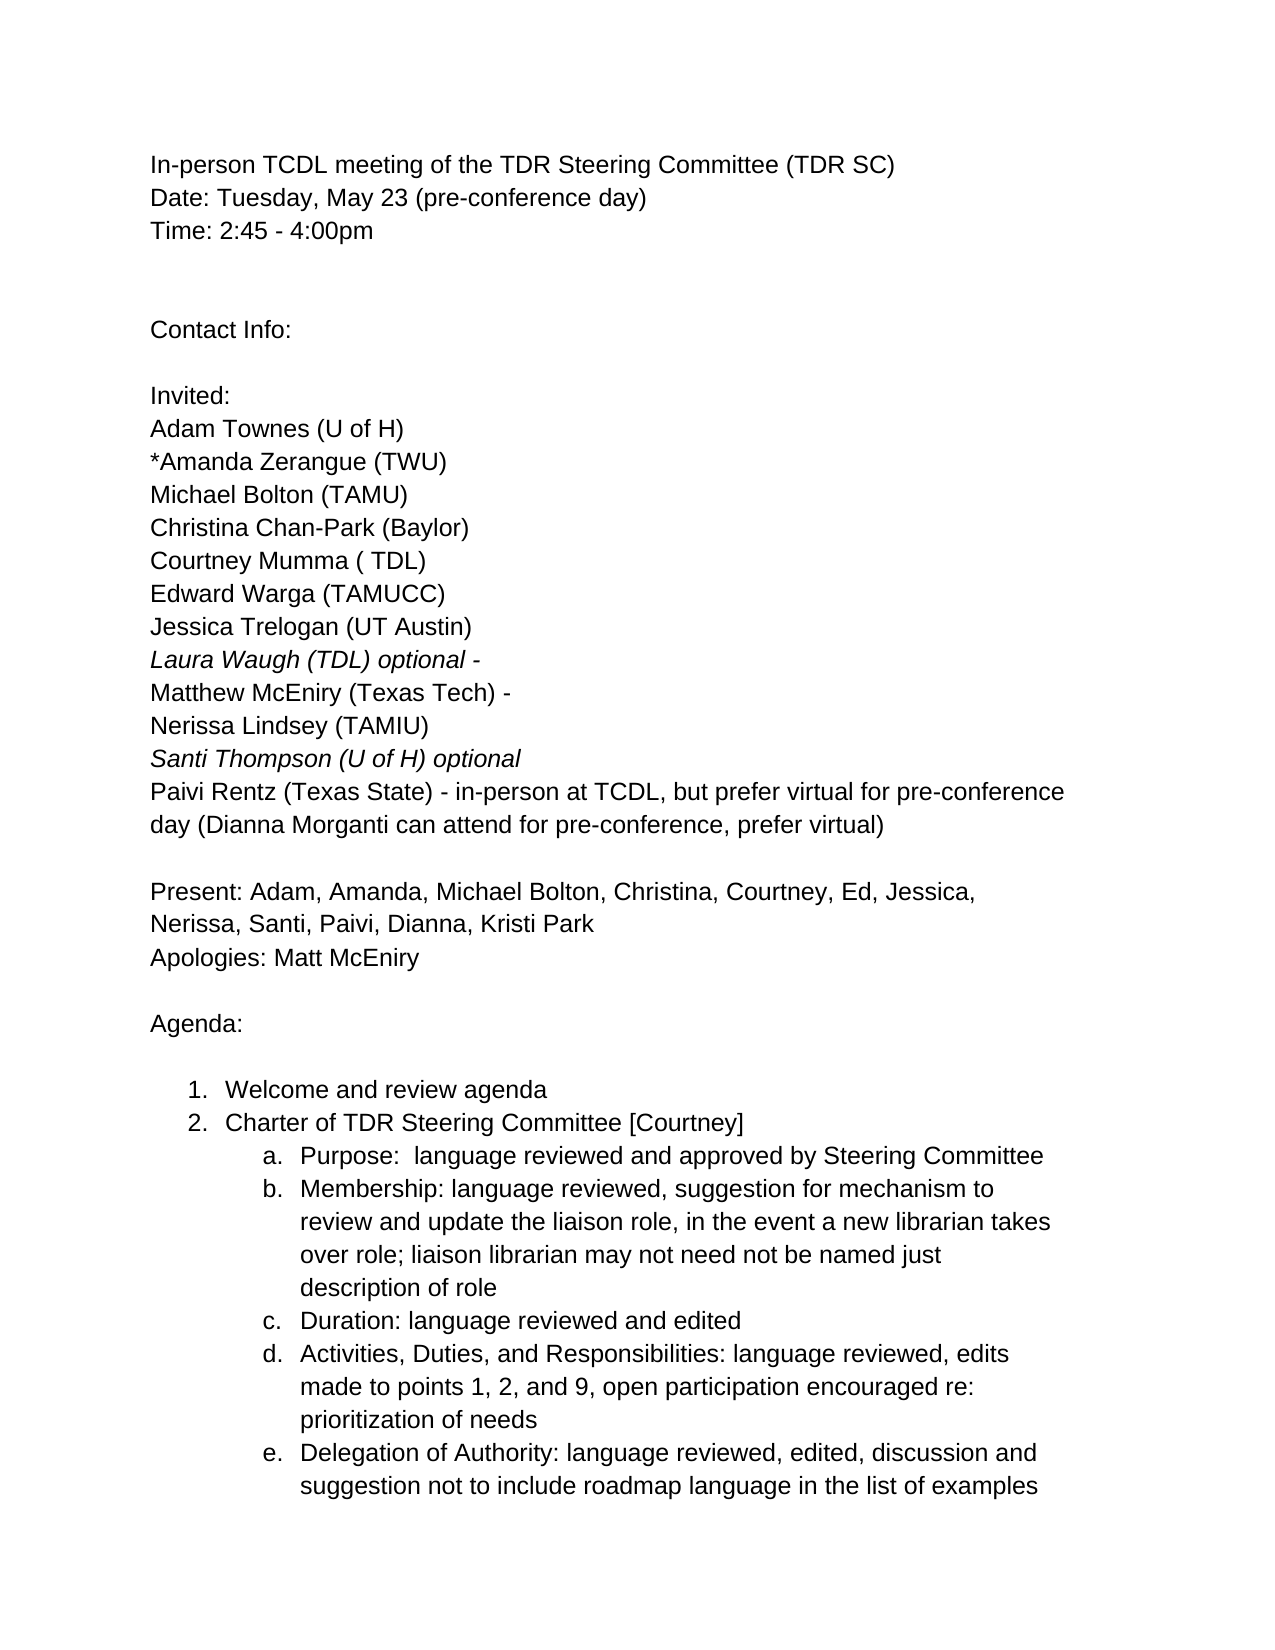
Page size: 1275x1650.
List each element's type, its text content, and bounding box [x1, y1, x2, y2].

text Apologies: Matt McEniry [150, 942, 1069, 971]
text Agenda: [150, 1008, 1069, 1037]
text Laura Waugh (TDL) optional - [150, 645, 1069, 674]
text Present: Adam, Amanda, Michael Bolton, Christina, Courtney, Ed, Jessica, Nerissa, Santi, Paivi, Dianna, Kristi Park [150, 876, 1069, 938]
text Adam Townes (U of H) [150, 414, 1069, 443]
list Activities, Duties, and Responsibilities: language reviewed, edits made to points 1, 2, and 9, open participation encouraged re: prioritization of needs [262, 1339, 1069, 1433]
list Purpose: language reviewed and approved by Steering Committee [262, 1141, 1069, 1169]
text *Amanda Zerangue (TWU) [150, 447, 1069, 476]
text Invited: [150, 381, 1069, 410]
list Charter of TDR Steering Committee [Courtney] [187, 1108, 1069, 1136]
text Nerissa Lindsey (TAMIU) [150, 711, 1069, 740]
text Contact Info: [150, 315, 1069, 344]
text In-person TCDL meeting of the TDR Steering Committee (TDR SC) [150, 150, 1069, 179]
text Courtney Mumma ( TDL) [150, 546, 1069, 575]
list Delegation of Authority: language reviewed, edited, discussion and suggestion not to include roadmap language in the list of examples [262, 1438, 1069, 1499]
list Membership: language reviewed, suggestion for mechanism to review and update the liaison role, in the event a new librarian takes over role; liaison librarian may not need not be named just description of role [262, 1174, 1069, 1301]
list Welcome and review agenda [187, 1074, 1069, 1103]
text Jessica Trelogan (UT Austin) [150, 612, 1069, 641]
text Michael Bolton (TAMU) [150, 480, 1069, 509]
text Date: Tuesday, May 23 (pre-conference day) [150, 183, 1069, 212]
text Time: 2:45 - 4:00pm [150, 216, 1069, 245]
text Christina Chan-Park (Baylor) [150, 513, 1069, 542]
text Edward Warga (TAMUCC) [150, 579, 1069, 608]
text Santi Thompson (U of H) optional [150, 744, 1069, 773]
list Duration: language reviewed and edited [262, 1306, 1069, 1334]
text Paivi Rentz (Texas State) - in-person at TCDL, but prefer virtual for pre-conference day (Dianna Morganti can attend for pre-conference, prefer virtual) [150, 777, 1069, 839]
text Matthew McEniry (Texas Tech) - [150, 678, 1069, 707]
